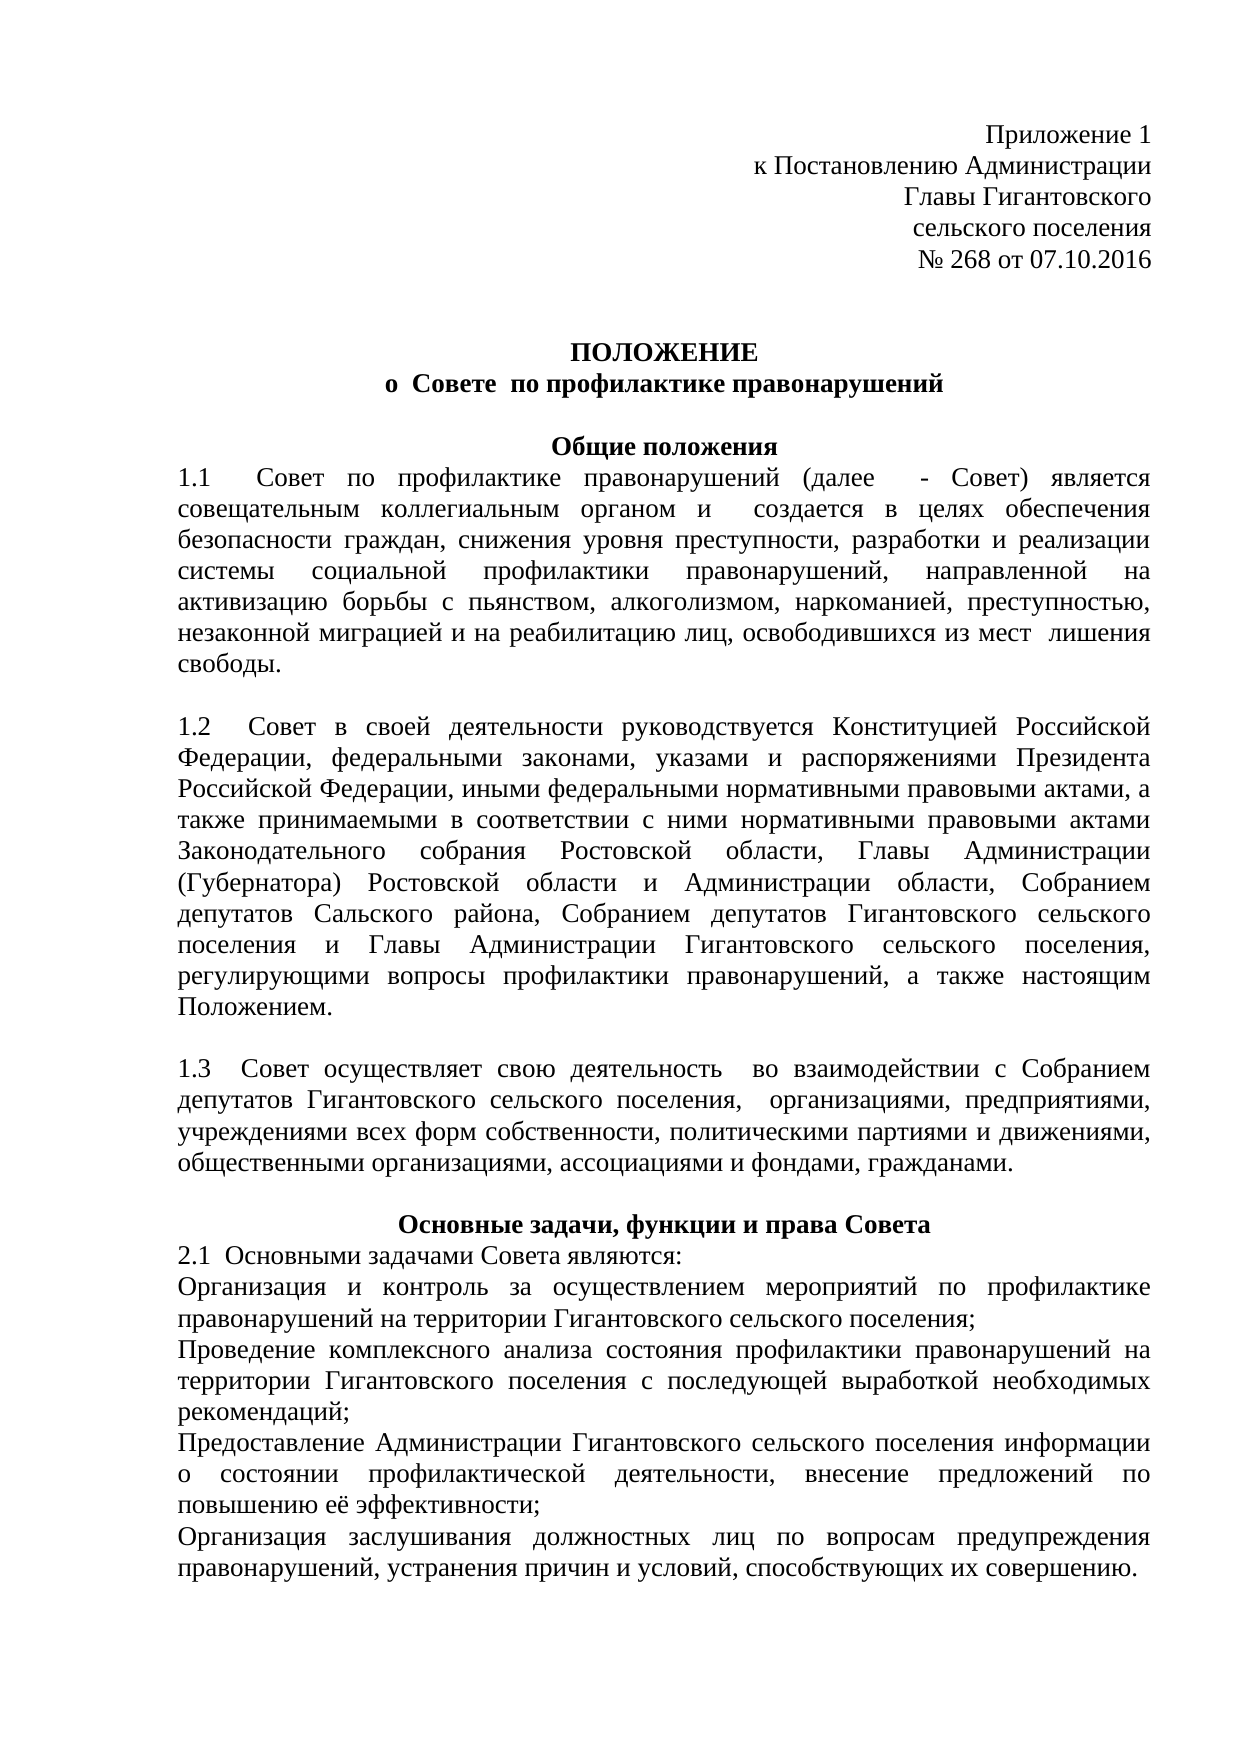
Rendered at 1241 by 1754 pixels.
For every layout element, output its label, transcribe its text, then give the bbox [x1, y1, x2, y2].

text 2.1 Основными задачами Совета являются: [177, 1239, 1152, 1271]
text Главы Гигантовского [177, 180, 1152, 212]
text № 268 от 07.10.2016 [177, 243, 1152, 274]
text Проведение комплексного анализа состояния профилактики правонарушений на территории Гигантовского поселения с последующей выработкой необходимых рекомендаций; [177, 1333, 1152, 1426]
text сельского поселения [177, 212, 1152, 243]
text Предоставление Администрации Гигантовского сельского поселения информации о состоянии профилактической деятельности, внесение предложений по повышению её эффективности; [177, 1426, 1152, 1520]
text Основные задачи, функции и права Совета [177, 1208, 1152, 1239]
text Приложение 1 [177, 118, 1152, 149]
text 1.1 Совет по профилактике правонарушений (далее - Совет) является совещательным коллегиальным органом и создается в целях обеспечения безопасности граждан, снижения уровня преступности, разработки и реализации системы социальной профилактики правонарушений, направленной на активизацию борьбы с пьянством, алкоголизмом, наркоманией, преступностью, незаконной миграцией и на реабилитацию лиц, освободившихся из мест лишения свободы. [177, 461, 1152, 679]
text ПОЛОЖЕНИЕ [177, 336, 1152, 367]
text о Совете по профилактике правонарушений [177, 367, 1152, 398]
text Организация и контроль за осуществлением мероприятий по профилактике правонарушений на территории Гигантовского сельского поселения; [177, 1271, 1152, 1333]
text к Постановлению Администрации [177, 149, 1152, 180]
text 1.3 Совет осуществляет свою деятельность во взаимодействии с Собранием депутатов Гигантовского сельского поселения, организациями, предприятиями, учреждениями всех форм собственности, политическими партиями и движениями, общественными организациями, ассоциациями и фондами, гражданами. [177, 1052, 1152, 1177]
text Общие положения [177, 429, 1152, 461]
text 1.2 Совет в своей деятельности руководствуется Конституцией Российской Федерации, федеральными законами, указами и распоряжениями Президента Российской Федерации, иными федеральными нормативными правовыми актами, а также принимаемыми в соответствии с ними нормативными правовыми актами Законодательного собрания Ростовской области, Главы Администрации (Губернатора) Ростовской области и Администрации области, Собранием депутатов Сальского района, Собранием депутатов Гигантовского сельского поселения и Главы Администрации Гигантовского сельского поселения, регулирующими вопросы профилактики правонарушений, а также настоящим Положением. [177, 710, 1152, 1021]
text Организация заслушивания должностных лиц по вопросам предупреждения правонарушений, устранения причин и условий, способствующих их совершению. [177, 1520, 1152, 1582]
